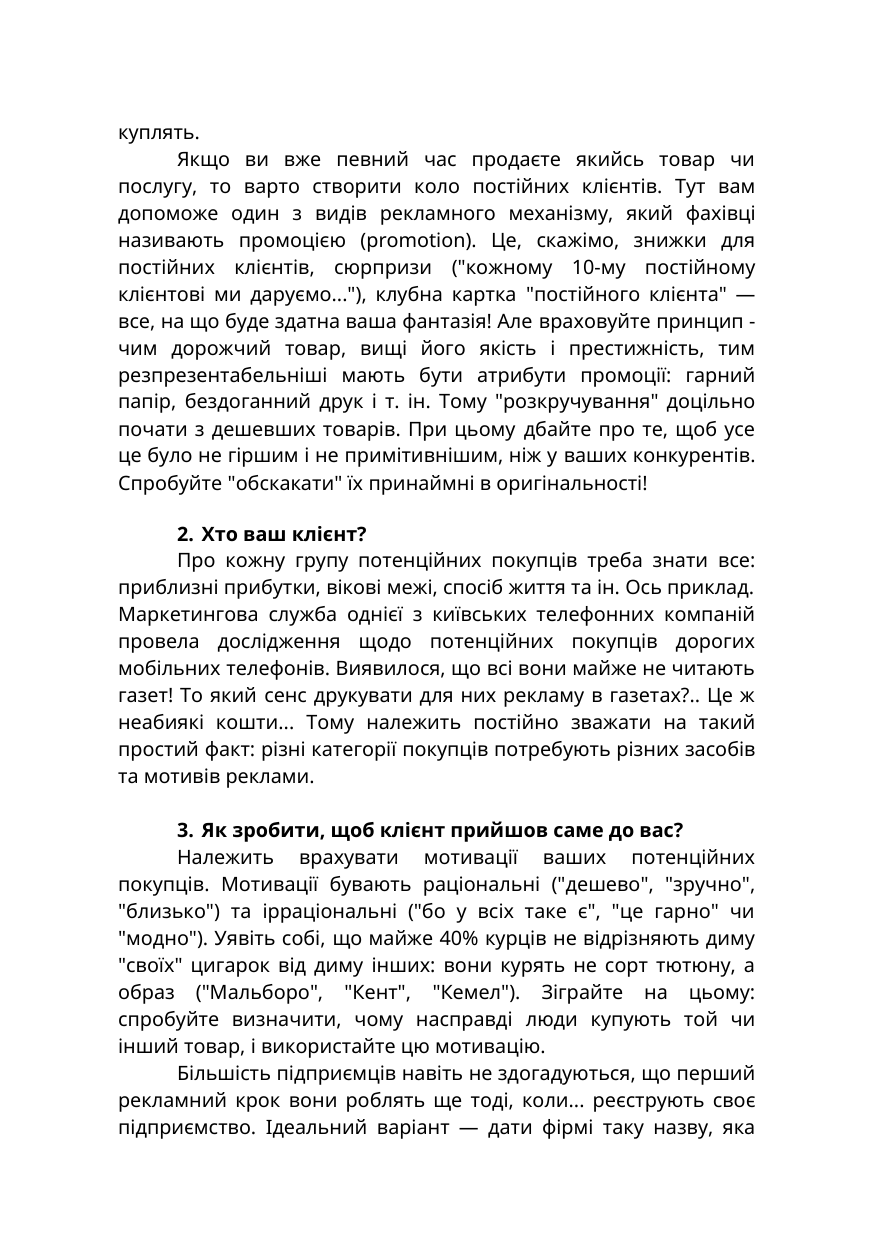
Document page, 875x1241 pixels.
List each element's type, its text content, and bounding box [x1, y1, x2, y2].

subtitle Хто ваш клієнт? [177, 523, 778, 547]
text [118, 1059, 755, 1140]
text Якщо ви вже певний час продаєте якийсь товар чи послугу, то варто створити коло постійних клієнтів. Тут вам допоможе один з видів рекламного механізму, який фахівці називають промоцією (promotion). Це, скажімо, знижки для постійних клієнтів, сюрпризи ("кожному 10-му постійному клієнтові ми даруємо..."), клубна картка "постійного клієнта" — все, на що буде здатна ваша фантазія! Але враховуйте принцип - чим дорожчий товар, вищі його якість і престижність, тим резпрезентабельніші мають бути атрибути промоції: гарний папір, бездоганний друк і т. ін. Тому "розкручування" доцільно почати з дешевших товарів. При цьому дбайте про те, щоб усе це було не гіршим і не примітивнішим, ніж у ваших конкурентів. Спробуйте "обскакати" їх принаймні в оригінальності! [118, 145, 756, 496]
subtitle Як зробити, щоб клієнт прийшов саме до вас? [177, 816, 778, 843]
text Належить врахувати мотивації ваших потенційних покупців. Мотивації бувають раціональні ("дешево", "зручно", "близько") та ірраціональні ("бо у всіх таке є", "це гарно" чи "модно"). Уявіть собі, що майже 40% курців не відрізняють диму "своїх" цигарок від диму інших: вони курять не сорт тютюну, а образ ("Мальборо", "Кент", "Кемел"). Зіграйте на цьому: спробуйте визначити, чому насправді люди купують той чи інший товар, і використайте цю мотивацію. [118, 843, 755, 1059]
text Про кожну групу потенційних покупців треба знати все: приблизні прибутки, вікові межі, спосіб життя та ін. Ось приклад. Маркетингова служба однієї з київських телефонних компаній провела дослідження щодо потенційних покупців дорогих мобільних телефонів. Виявилося, що всі вони майже не читають газет! То який сенс друкувати для них рекламу в газетах?.. Це ж неабиякі кошти... Тому належить постійно зважати на такий простий факт: різні категорії покупців потребують різних засобів та мотивів реклами. [118, 547, 755, 789]
text куплять. [118, 118, 778, 145]
